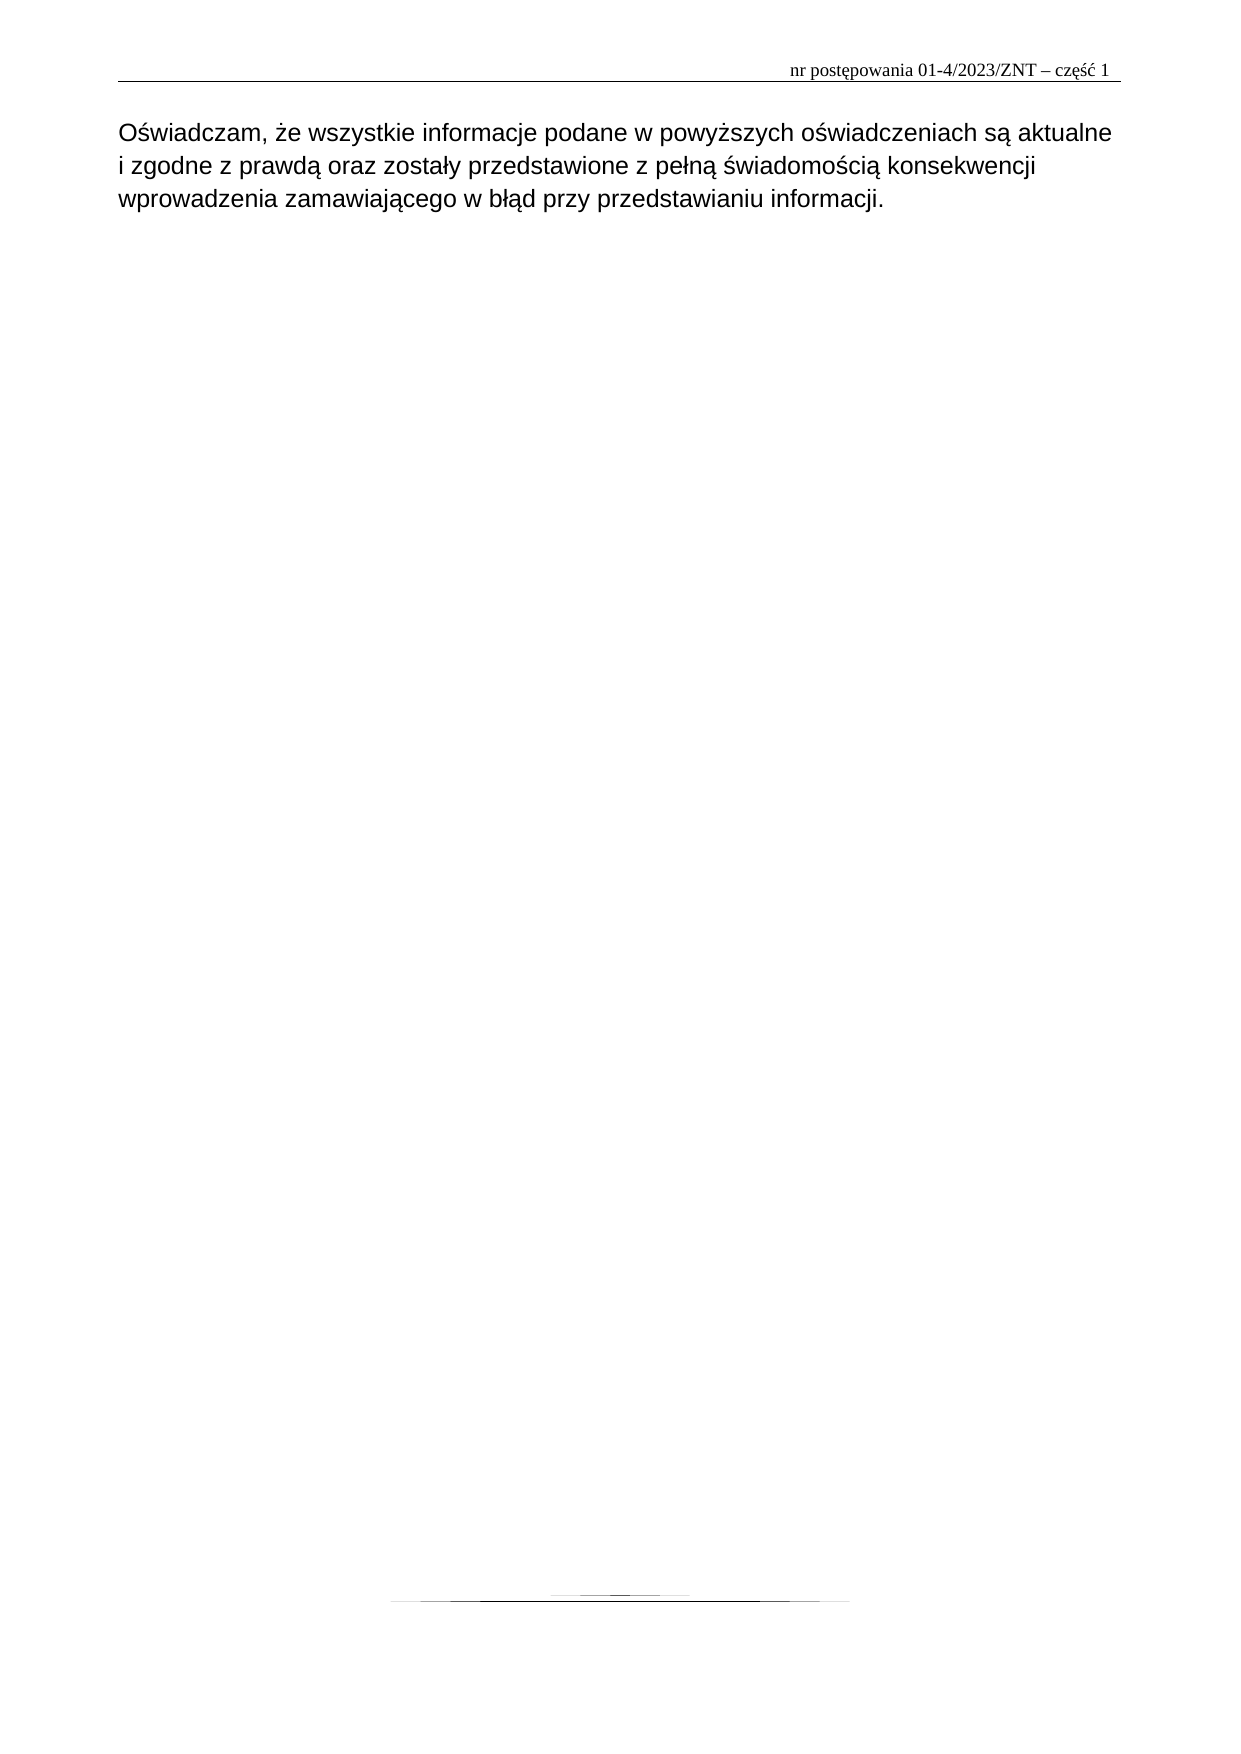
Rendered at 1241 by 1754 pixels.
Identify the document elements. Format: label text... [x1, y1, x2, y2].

text Oświadczam, że wszystkie informacje podane w powyższych oświadczeniach są aktualne i zgodne z prawdą oraz zostały przedstawione z pełną świadomością konsekwencji wprowadzenia zamawiającego w błąd przy przedstawianiu informacji. [118, 118, 1122, 213]
